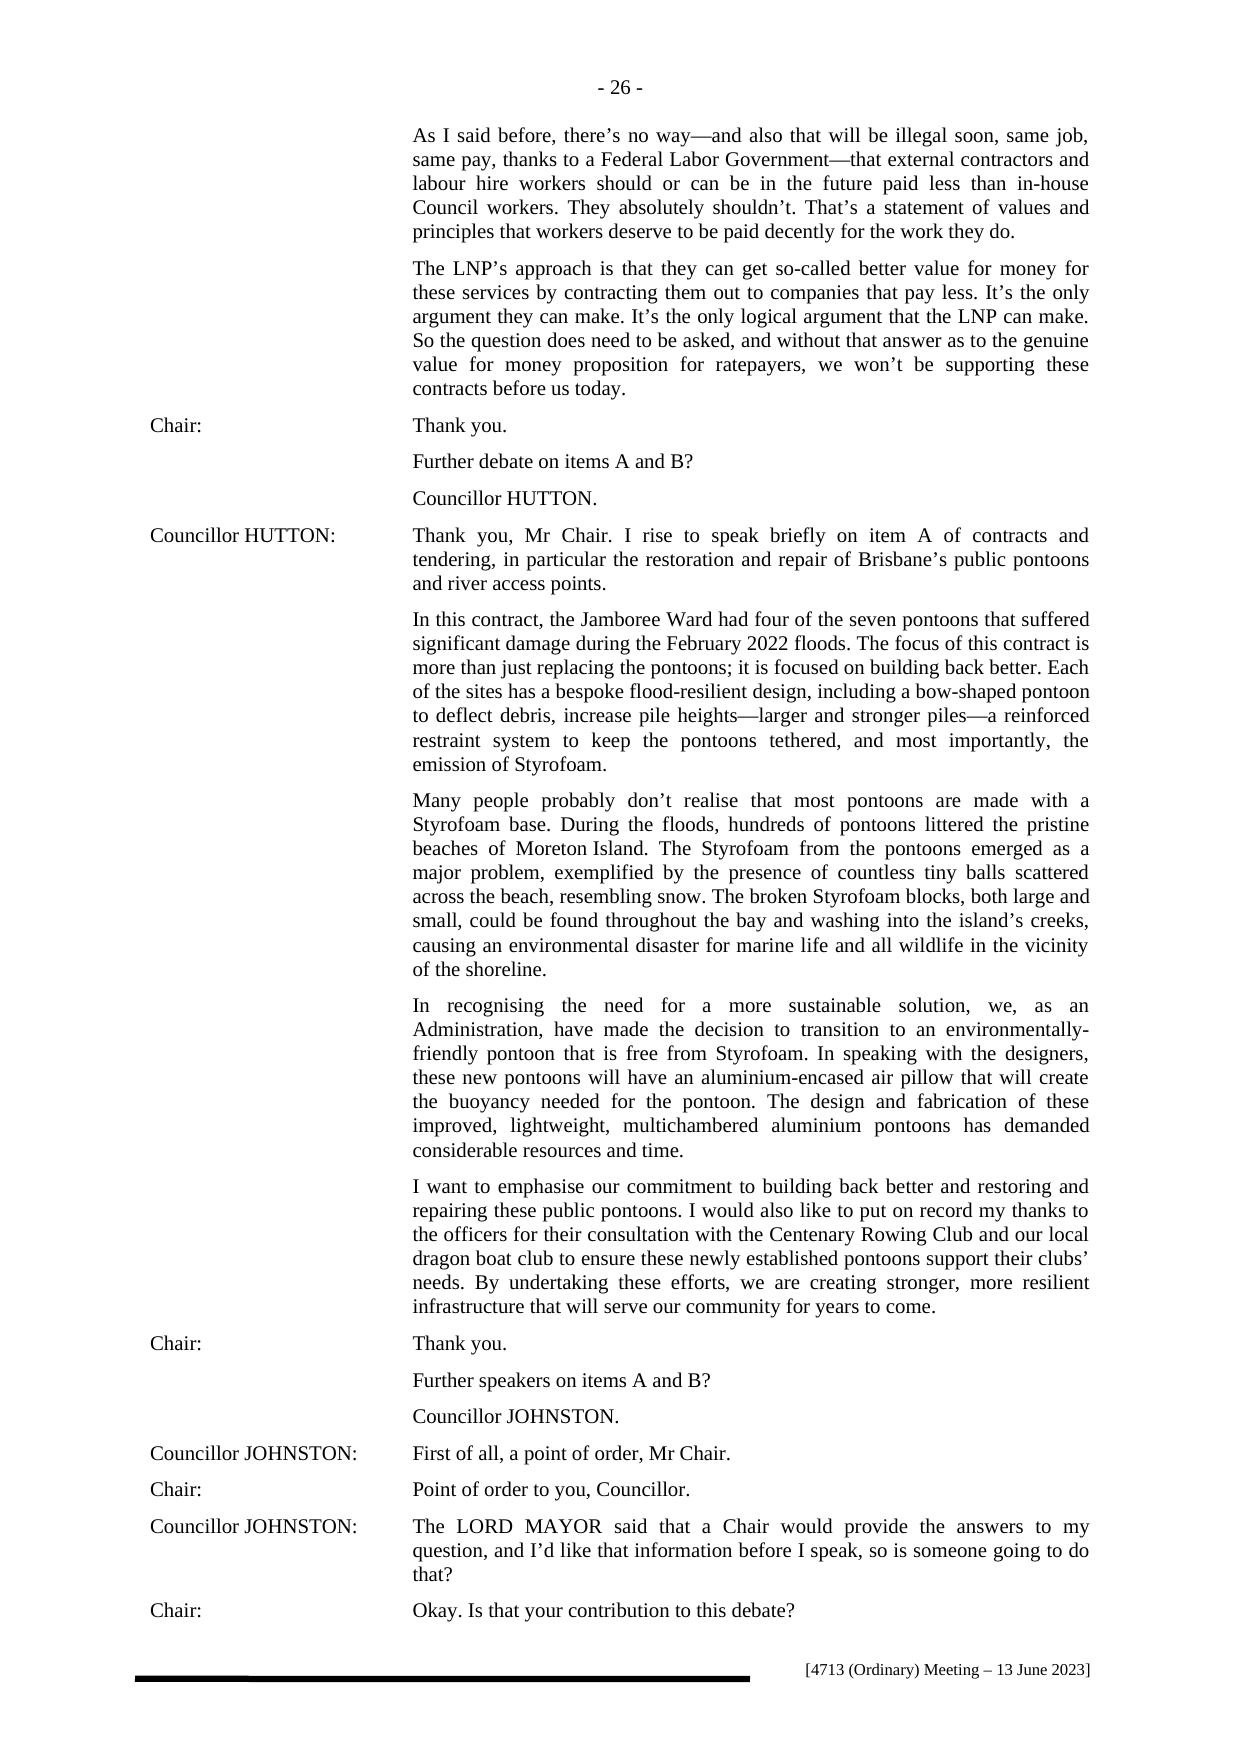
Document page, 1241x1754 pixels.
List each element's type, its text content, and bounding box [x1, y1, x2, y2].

text Further speakers on items A and B? [150, 1367, 1090, 1392]
text Councillor JOHNSTON. [150, 1404, 1090, 1428]
text Councillor HUTTON. [150, 486, 1090, 510]
text Councillor JOHNSTON: First of all, a point of order, Mr Chair. [150, 1441, 1090, 1465]
text In this contract, the Jamboree Ward had four of the seven pontoons that suffered significant damage during the February 2022 floods. The focus of this contract is more than just replacing the pontoons; it is focused on building back better. Each of the sites has a bespoke flood-resilient design, including a bow-shaped pontoon to deflect debris, increase pile heights—larger and stronger piles—a reinforced restraint system to keep the pontoons tethered, and most importantly, the emission of Styrofoam. [412, 607, 1090, 776]
text I want to emphasise our commitment to building back better and restoring and repairing these public pontoons. I would also like to put on record my thanks to the officers for their consultation with the Centenary Rowing Club and our local dragon boat club to ensure these newly established pontoons support their clubs’ needs. By undertaking these efforts, we are creating stronger, more resilient infrastructure that will serve our community for years to come. [412, 1174, 1090, 1318]
text Chair: Point of order to you, Councillor. [150, 1477, 1090, 1501]
text Chair: Okay. Is that your contribution to this debate? [150, 1598, 1090, 1622]
text Councillor HUTTON: Thank you, Mr Chair. I rise to speak briefly on item A of contracts and tendering, in particular the restoration and repair of Brisbane’s public pontoons and river access points. [150, 522, 1090, 595]
text Chair: Thank you. [150, 413, 1090, 437]
text The LNP’s approach is that they can get so-called better value for money for these services by contracting them out to companies that pay less. It’s the only argument they can make. It’s the only logical argument that the LNP can make. So the question does need to be asked, and without that answer as to the genuine value for money proposition for ratepayers, we won’t be supporting these contracts before us today. [150, 256, 1090, 400]
text Councillor JOHNSTON: The LORD MAYOR said that a Chair would provide the answers to my question, and I’d like that information before I speak, so is someone going to do that? [150, 1514, 1090, 1586]
text In recognising the need for a more sustainable solution, we, as an Administration, have made the decision to transition to an environmentally-friendly pontoon that is free from Styrofoam. In speaking with the designers, these new pontoons will have an aluminium-encased air pillow that will create the buoyancy needed for the pontoon. The design and fabrication of these improved, lightweight, multichambered aluminium pontoons has demanded considerable resources and time. [412, 993, 1090, 1162]
text Further debate on items A and B? [150, 449, 1090, 473]
text As I said before, there’s no way—and also that will be illegal soon, same job, same pay, thanks to a Federal Labor Government—that external contractors and labour hire workers should or can be in the future paid less than in-house Council workers. They absolutely shouldn’t. That’s a statement of values and principles that workers deserve to be paid decently for the work they do. [150, 123, 1090, 243]
text Many people probably don’t realise that most pontoons are made with a Styrofoam base. During the floods, hundreds of pontoons littered the pristine beaches of Moreton Island. The Styrofoam from the pontoons emerged as a major problem, exemplified by the presence of countless tiny balls scattered across the beach, resembling snow. The broken Styrofoam blocks, both large and small, could be found throughout the bay and washing into the island’s creeks, causing an environmental disaster for marine life and all wildlife in the vicinity of the shoreline. [412, 788, 1090, 981]
text Chair: Thank you. [150, 1331, 1090, 1355]
